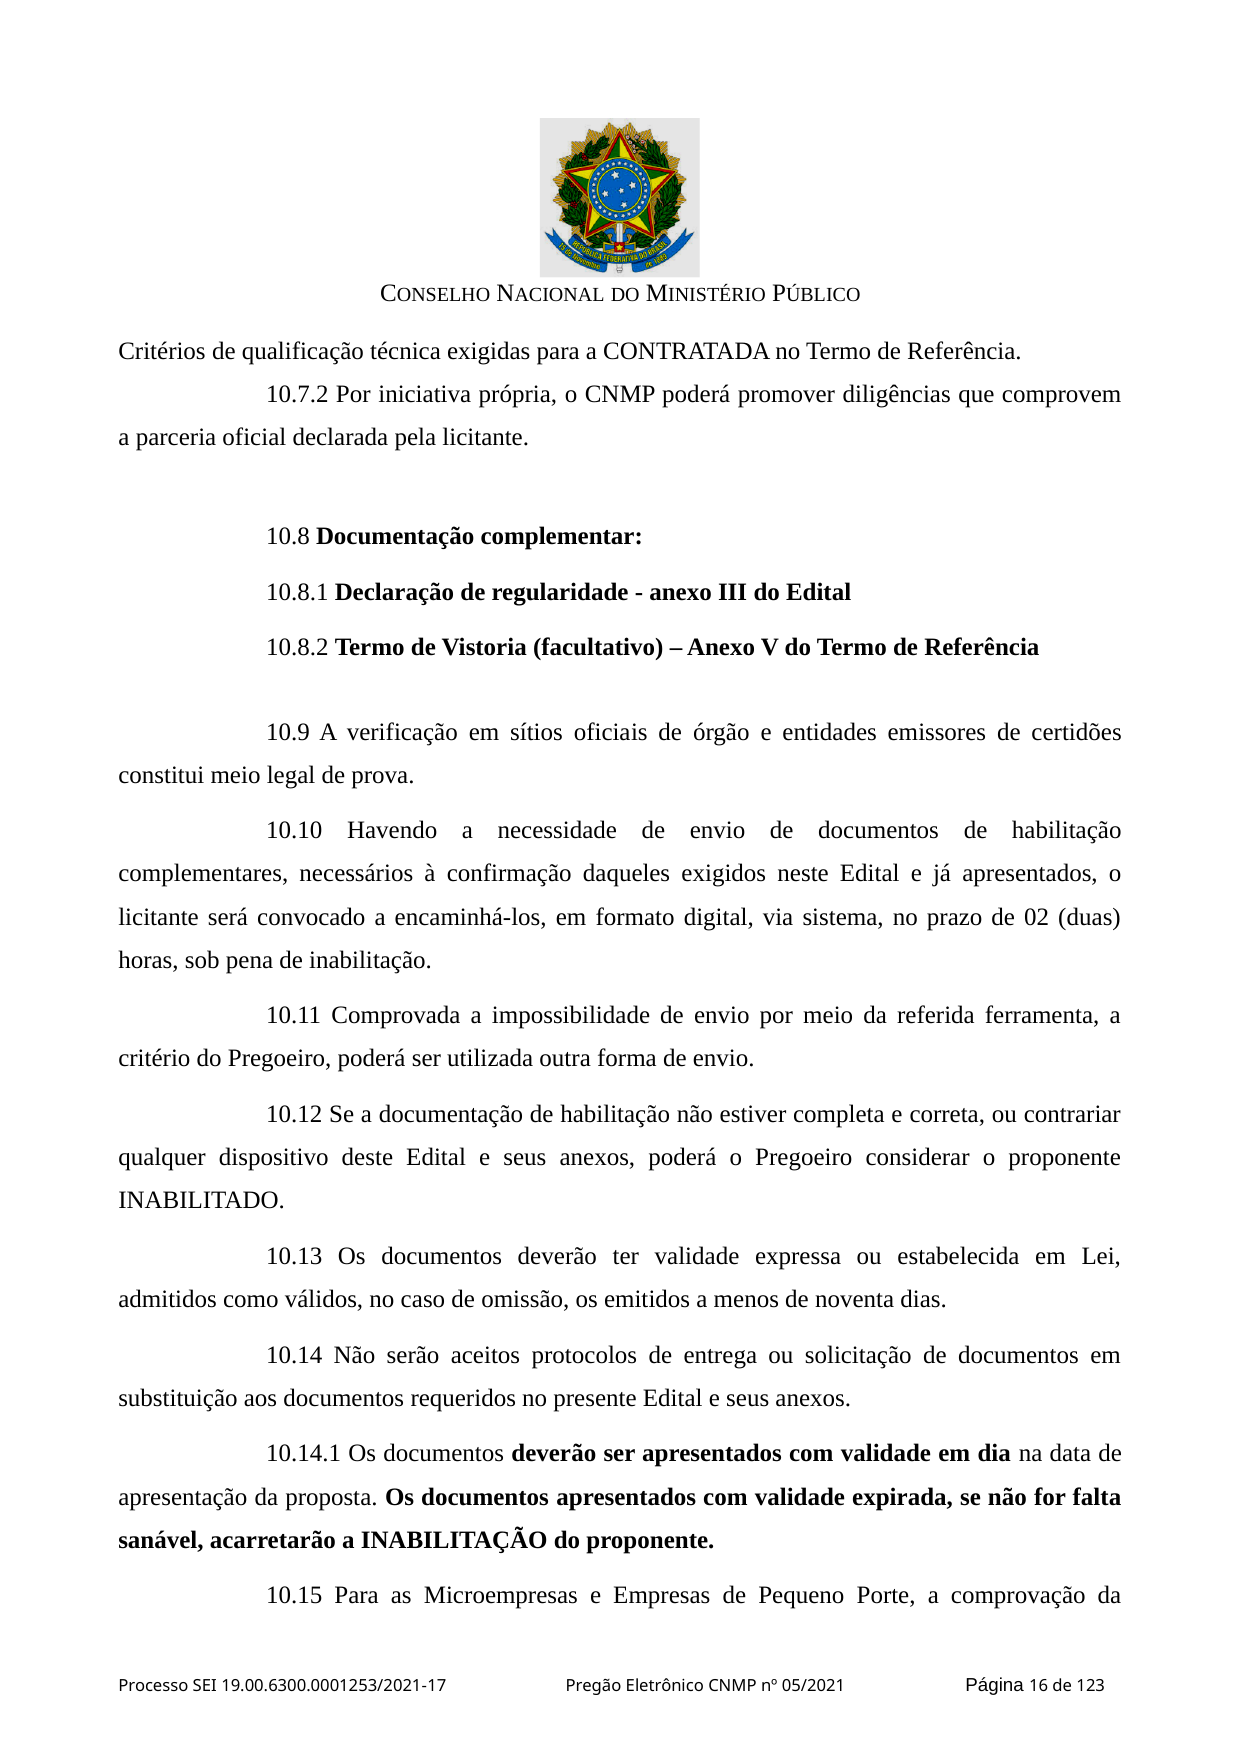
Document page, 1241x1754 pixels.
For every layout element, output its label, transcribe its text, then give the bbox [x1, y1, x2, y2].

text 10.14 Não serão aceitos protocolos de entrega ou solicitação de documentos em substituição aos documentos requeridos no presente Edital e seus anexos. [118, 1340, 1122, 1412]
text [118, 1580, 1122, 1609]
text 10.10 Havendo a necessidade de envio de documentos de habilitação complementares, necessários à confirmação daqueles exigidos neste Edital e já apresentados, o licitante será convocado a encaminhá-los, em formato digital, via sistema, no prazo de 02 (duas) horas, sob pena de inabilitação. [118, 815, 1122, 973]
text 10.9 A verificação em sítios oficiais de órgão e entidades emissores de certidões constitui meio legal de prova. [118, 717, 1122, 788]
text 10.8.2 Termo de Vistoria (facultativo) – Anexo V do Termo de Referência [266, 632, 1122, 661]
text 10.12 Se a documentação de habilitação não estiver completa e correta, ou contrariar qualquer dispositivo deste Edital e seus anexos, poderá o Pregoeiro considerar o proponente INABILITADO. [118, 1099, 1122, 1214]
text 10.13 Os documentos deverão ter validade expressa ou estabelecida em Lei, admitidos como válidos, no caso de omissão, os emitidos a menos de noventa dias. [118, 1241, 1122, 1313]
text 10.8 Documentação complementar: [118, 521, 1122, 550]
text 10.8.1 Declaração de regularidade - anexo III do Edital [266, 577, 1122, 605]
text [118, 336, 1122, 365]
text 10.14.1 Os documentos deverão ser apresentados com validade em dia na data de apresentação da proposta. Os documentos apresentados com validade expirada, se não for falta sanável, acarretarão a INABILITAÇÃO do proponente. [118, 1438, 1122, 1553]
text 10.7.2 Por iniciativa própria, o CNMP poderá promover diligências que comprovem a parceria oficial declarada pela licitante. [118, 379, 1122, 451]
text 10.11 Comprovada a impossibilidade de envio por meio da referida ferramenta, a critério do Pregoeiro, poderá ser utilizada outra forma de envio. [118, 1000, 1122, 1072]
